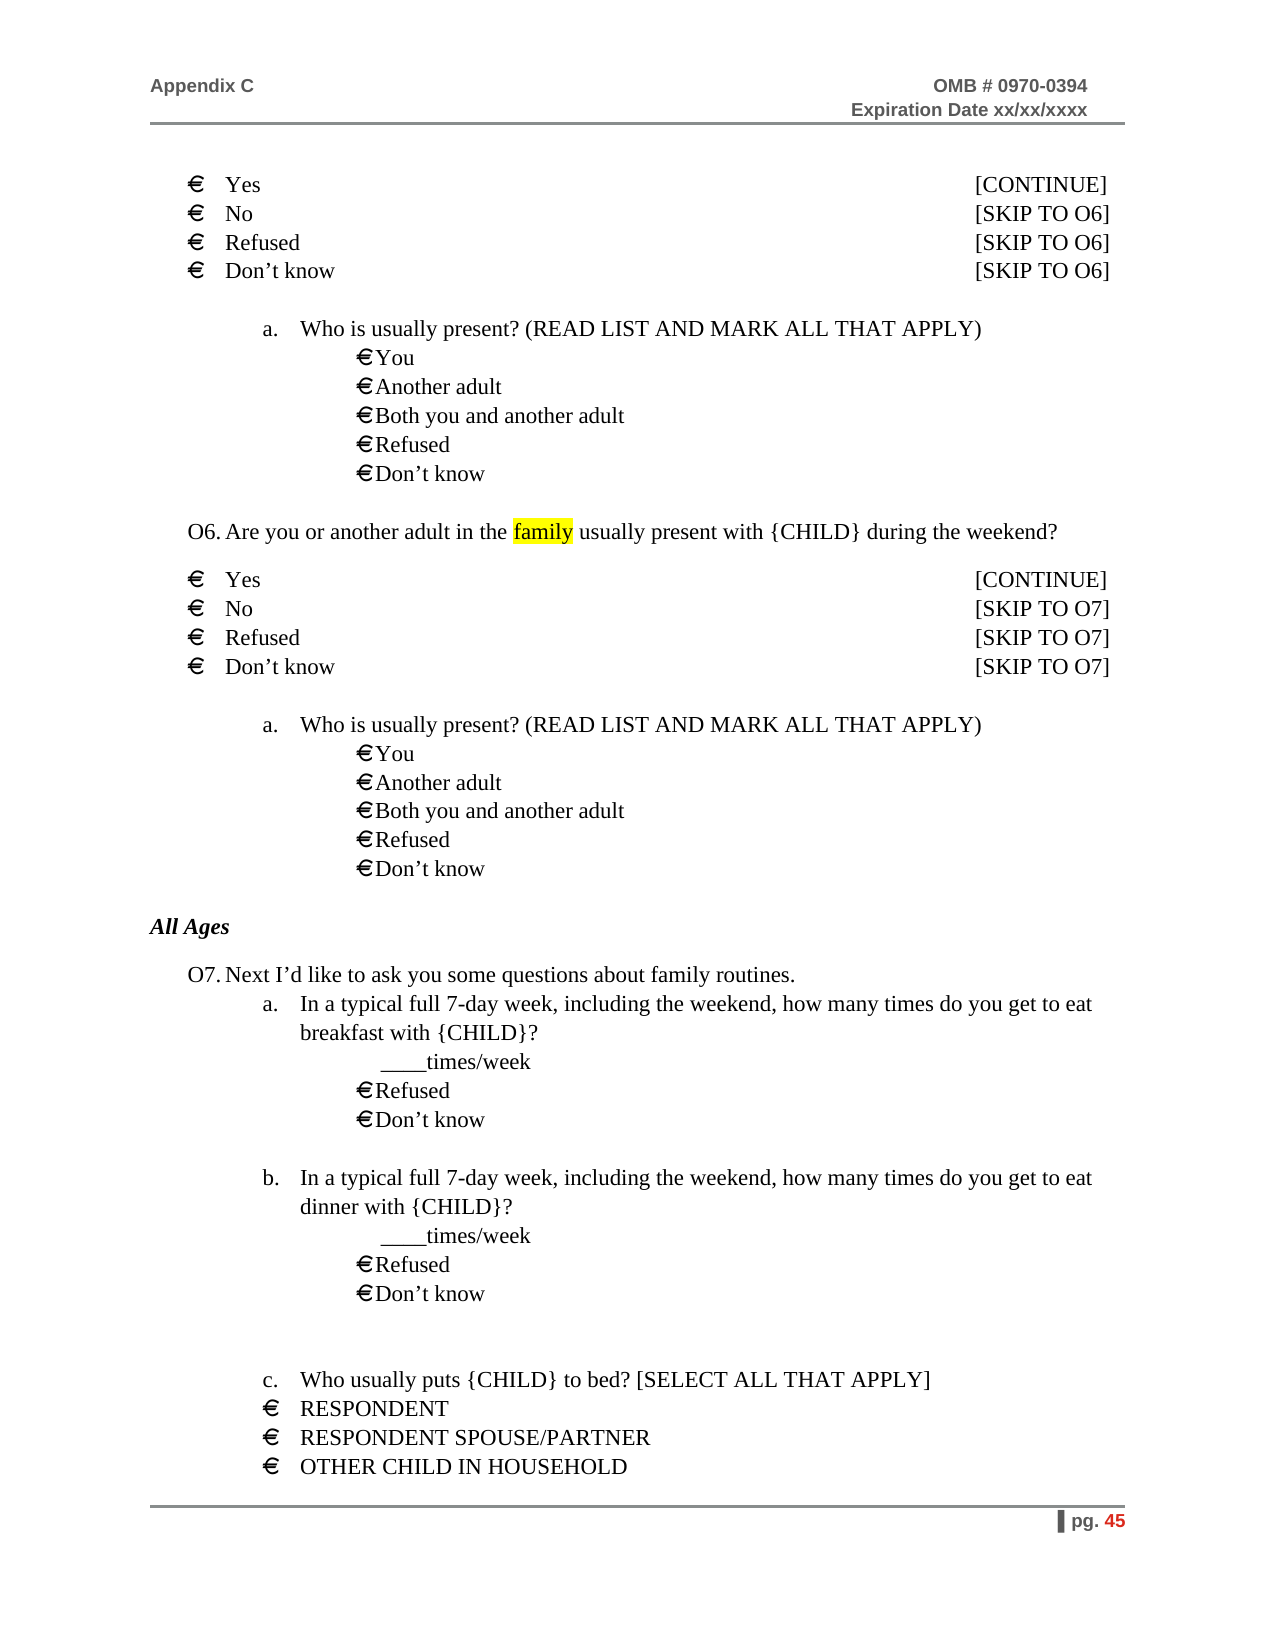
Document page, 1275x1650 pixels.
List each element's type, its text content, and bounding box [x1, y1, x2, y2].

list Don’t know [356, 1106, 1125, 1132]
list No [SKIP TO O6] [187, 199, 1125, 226]
list OTHER CHILD IN HOUSEHOLD [262, 1453, 1125, 1480]
list Yes [CONTINUE] [187, 171, 1125, 197]
list In a typical full 7-day week, including the weekend, how many times do you get to eat breakfast with {CHILD}? [262, 990, 1125, 1045]
list Refused [356, 1251, 1125, 1277]
list Who is usually present? (READ LIST AND MARK ALL THAT APPLY) [262, 711, 1125, 737]
list No [SKIP TO O7] [187, 595, 1125, 621]
list Don’t know [SKIP TO O7] [187, 653, 1125, 679]
list Don’t know [356, 460, 1125, 487]
list Both you and another adult [356, 402, 1125, 429]
list Refused [356, 1077, 1125, 1103]
list Refused [356, 826, 1125, 853]
list RESPONDENT [262, 1395, 1125, 1422]
list Don’t know [356, 855, 1125, 882]
list Another adult [356, 373, 1125, 400]
list Yes [CONTINUE] [187, 566, 1125, 592]
text ____times/week [375, 1048, 1125, 1074]
list You [356, 344, 1125, 371]
list Who usually puts {CHILD} to bed? [SELECT ALL THAT APPLY] [262, 1366, 1125, 1393]
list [262, 315, 1125, 342]
list Another adult [356, 768, 1125, 795]
list Don’t know [356, 1279, 1125, 1306]
list Don’t know [SKIP TO O6] [187, 257, 1125, 284]
list Next I’d like to ask you some questions about family routines. [187, 961, 1125, 987]
list Refused [SKIP TO O7] [187, 624, 1125, 650]
list RESPONDENT SPOUSE/PARTNER [262, 1424, 1125, 1451]
list Both you and another adult [356, 797, 1125, 824]
text All Ages [150, 913, 1125, 940]
list Are you or another adult in the family usually present with {CHILD} during the weekend? [573, 518, 1125, 544]
list In a typical full 7-day week, including the weekend, how many times do you get to eat dinner with {CHILD}? [262, 1164, 1125, 1219]
list Are you or another adult in the family usually present with {CHILD} during the weekend? [187, 518, 513, 544]
text ____times/week [375, 1222, 1125, 1248]
list You [356, 739, 1125, 766]
list Refused [SKIP TO O6] [187, 228, 1125, 255]
list Refused [356, 431, 1125, 458]
